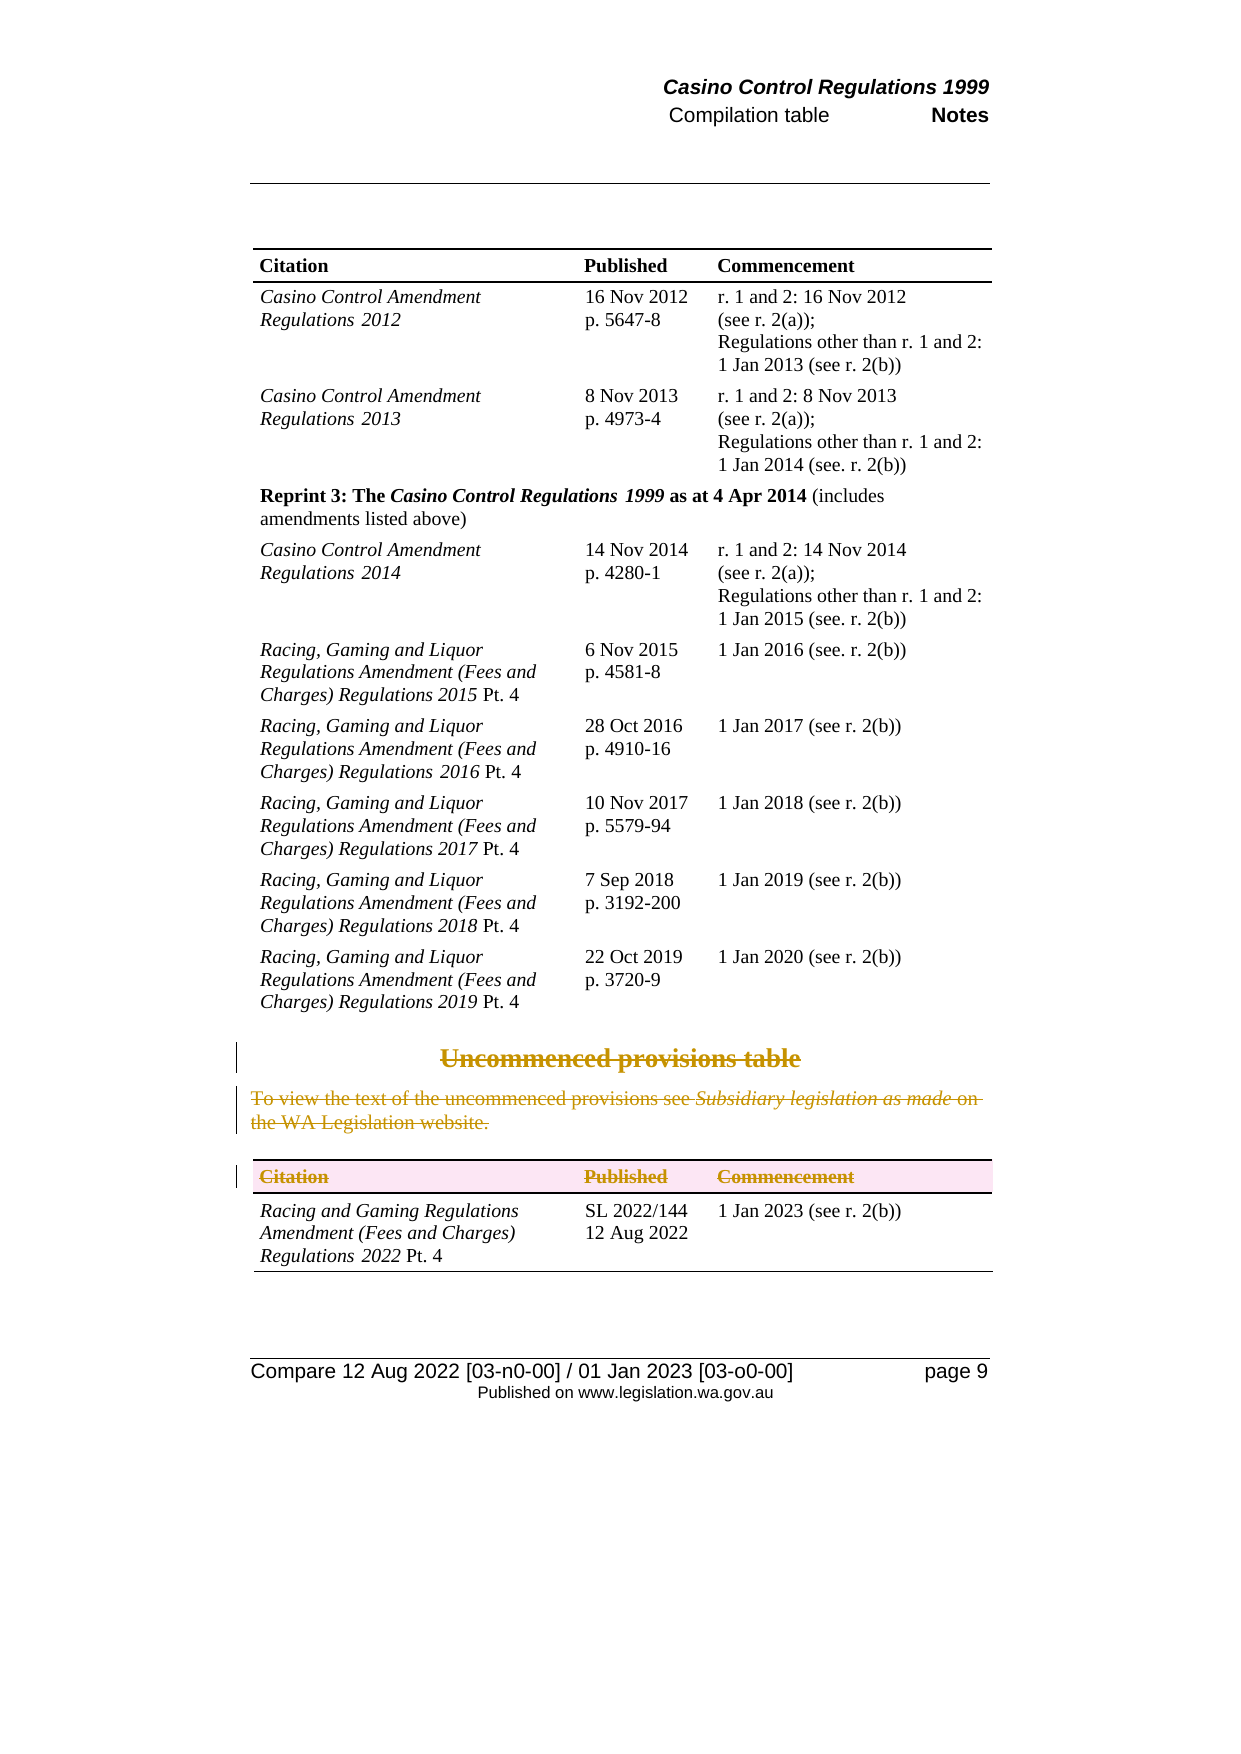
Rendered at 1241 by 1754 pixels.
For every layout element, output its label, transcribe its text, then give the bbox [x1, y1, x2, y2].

table_cell r. 1 and 2: 8 Nov 2013 (see r. 2(a)); Regulations other than r. 1 and 2: 1 Jan 2014 (see. r. 2(b)) [712, 380, 993, 480]
table_cell 16 Nov 2012 p. 5647-8 [579, 283, 712, 380]
table_cell 6 Nov 2015 p. 4581-8 [579, 634, 712, 710]
table_cell Casino Control Amendment Regulations 2013 [254, 380, 579, 480]
table_cell Racing, Gaming and Liquor Regulations Amendment (Fees and Charges) Regulations 2016 Pt. 4 [254, 710, 579, 787]
table_cell Racing, Gaming and Liquor Regulations Amendment (Fees and Charges) Regulations 2018 Pt. 4 [254, 864, 579, 941]
table_cell Racing, Gaming and Liquor Regulations Amendment (Fees and Charges) Regulations 2017 Pt. 4 [254, 787, 579, 864]
table_cell Reprint 3: The Casino Control Regulations 1999 as at 4 Apr 2014 (includes amendments listed above) [254, 480, 993, 534]
table_cell r. 1 and 2: 14 Nov 2014 (see r. 2(a)); Regulations other than r. 1 and 2: 1 Jan 2015 (see. r. 2(b)) [712, 534, 993, 633]
table_header Citation [253, 250, 578, 281]
table_cell 14 Nov 2014 p. 4280-1 [579, 534, 712, 633]
table_cell Racing and Gaming Regulations Amendment (Fees and Charges) Regulations 2022 Pt. 4 [254, 1194, 579, 1271]
table_cell 1 Jan 2023 (see r. 2(b)) [712, 1192, 993, 1271]
table_header Commencement [711, 250, 992, 281]
table_cell 1 Jan 2017 (see r. 2(b)) [712, 710, 993, 787]
table_cell Casino Control Amendment Regulations 2012 [254, 283, 579, 380]
table_cell 8 Nov 2013 p. 4973-4 [579, 380, 712, 480]
table_cell 1 Jan 2016 (see. r. 2(b)) [712, 634, 993, 710]
table_cell 1 Jan 2018 (see r. 2(b)) [712, 787, 993, 864]
table_header Published [578, 250, 711, 281]
table_cell 22 Oct 2019 p. 3720-9 [579, 941, 712, 1017]
table_cell 28 Oct 2016 p. 4910-16 [579, 710, 712, 787]
table_cell 1 Jan 2020 (see r. 2(b)) [712, 941, 993, 1017]
table_cell SL 2022/144 12 Aug 2022 [579, 1194, 712, 1271]
table_cell 1 Jan 2019 (see r. 2(b)) [712, 864, 993, 941]
table_cell r. 1 and 2: 16 Nov 2012 (see r. 2(a)); Regulations other than r. 1 and 2: 1 Jan 2013 (see r. 2(b)) [712, 281, 993, 380]
table_cell 7 Sep 2018 p. 3192-200 [579, 864, 712, 941]
table_cell Racing, Gaming and Liquor Regulations Amendment (Fees and Charges) Regulations 2019 Pt. 4 [254, 941, 579, 1017]
table_cell Casino Control Amendment Regulations 2014 [254, 534, 579, 633]
table_cell Racing, Gaming and Liquor Regulations Amendment (Fees and Charges) Regulations 2015 Pt. 4 [254, 634, 579, 710]
table_cell 10 Nov 2017 p. 5579-94 [579, 787, 712, 864]
